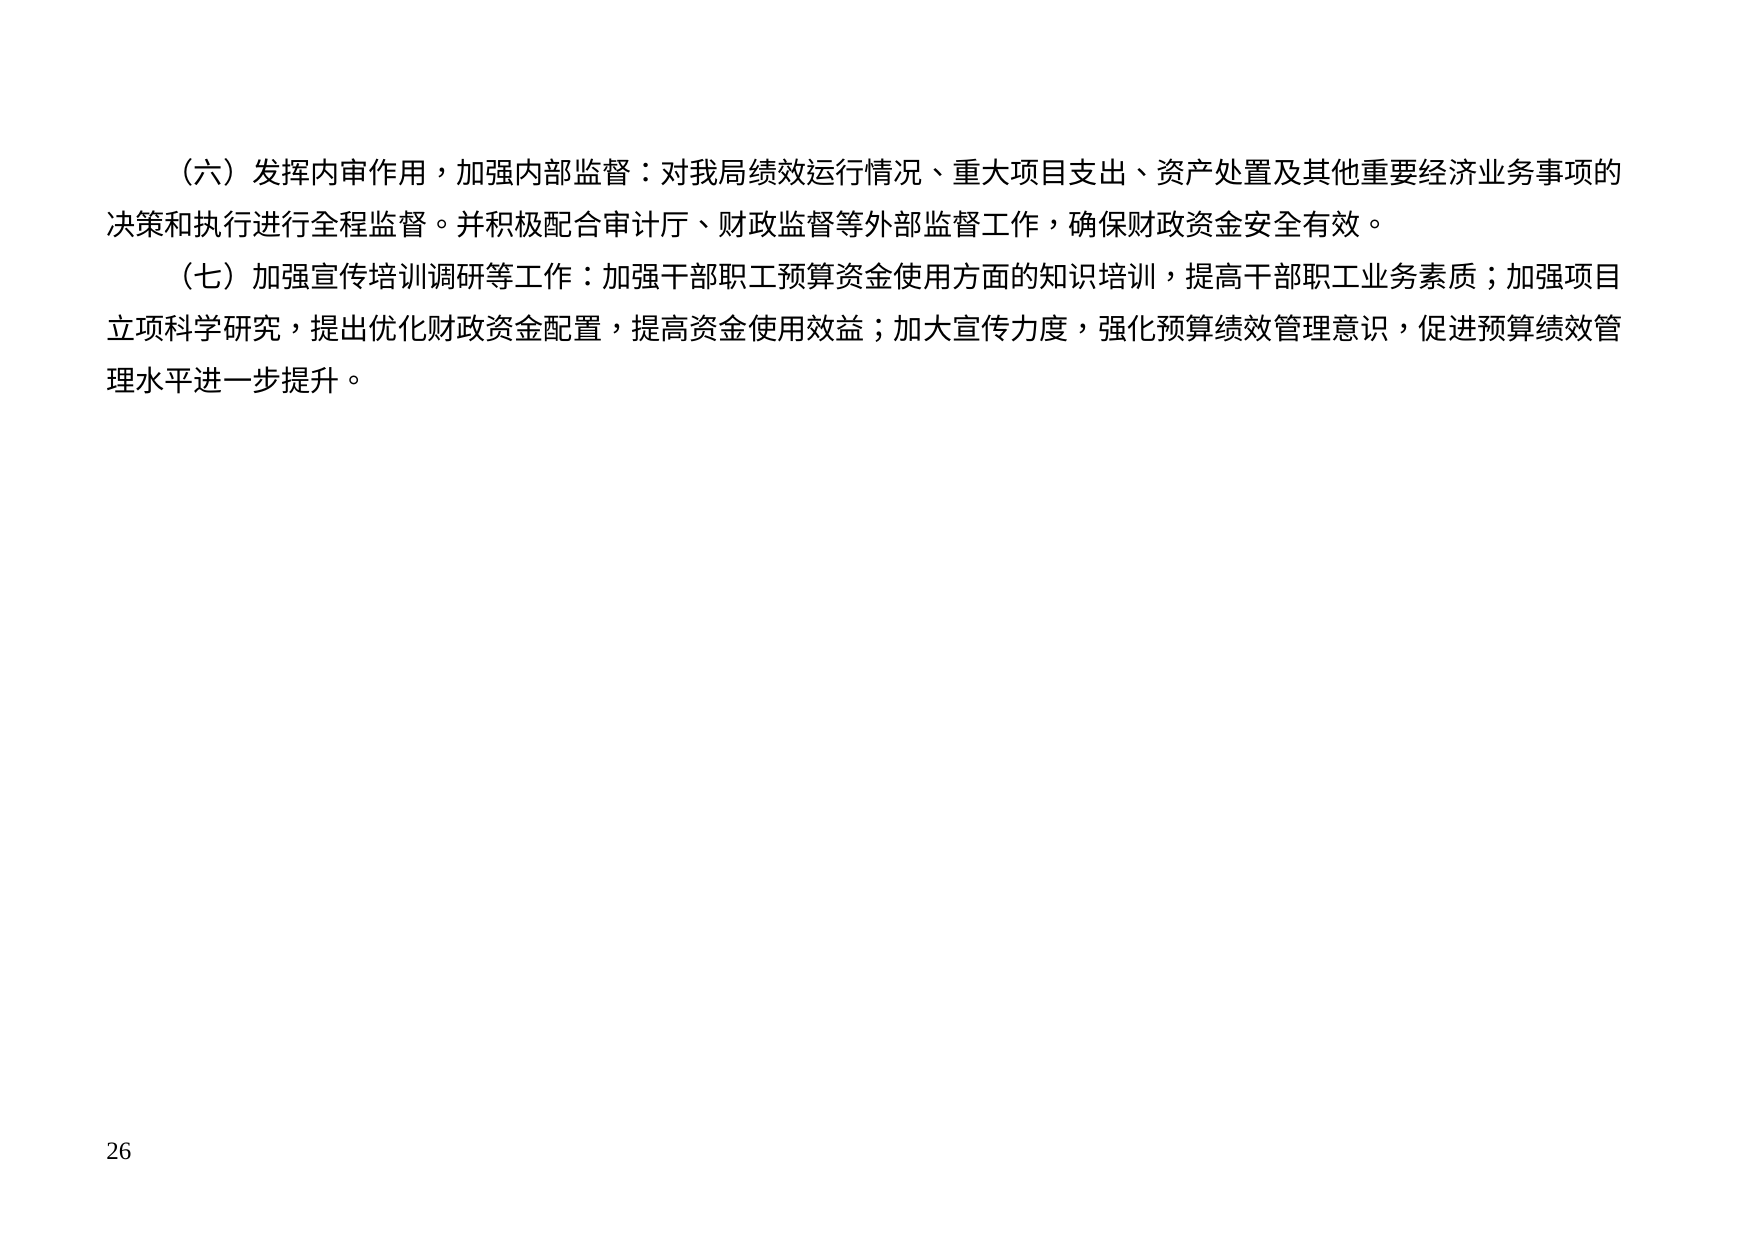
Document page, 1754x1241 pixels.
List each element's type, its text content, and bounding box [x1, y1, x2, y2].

text （六）发挥内审作用，加强内部监督：对我局绩效运行情况、重大项目支出、资产处置及其他重要经济业务事项的决策和执行进行全程监督。并积极配合审计厅、财政监督等外部监督工作，确保财政资金安全有效。 [106, 142, 1648, 246]
text （七）加强宣传培训调研等工作：加强干部职工预算资金使用方面的知识培训，提高干部职工业务素质；加强项目立项科学研究，提出优化财政资金配置，提高资金使用效益；加大宣传力度，强化预算绩效管理意识，促进预算绩效管理水平进一步提升。 [106, 246, 1648, 402]
